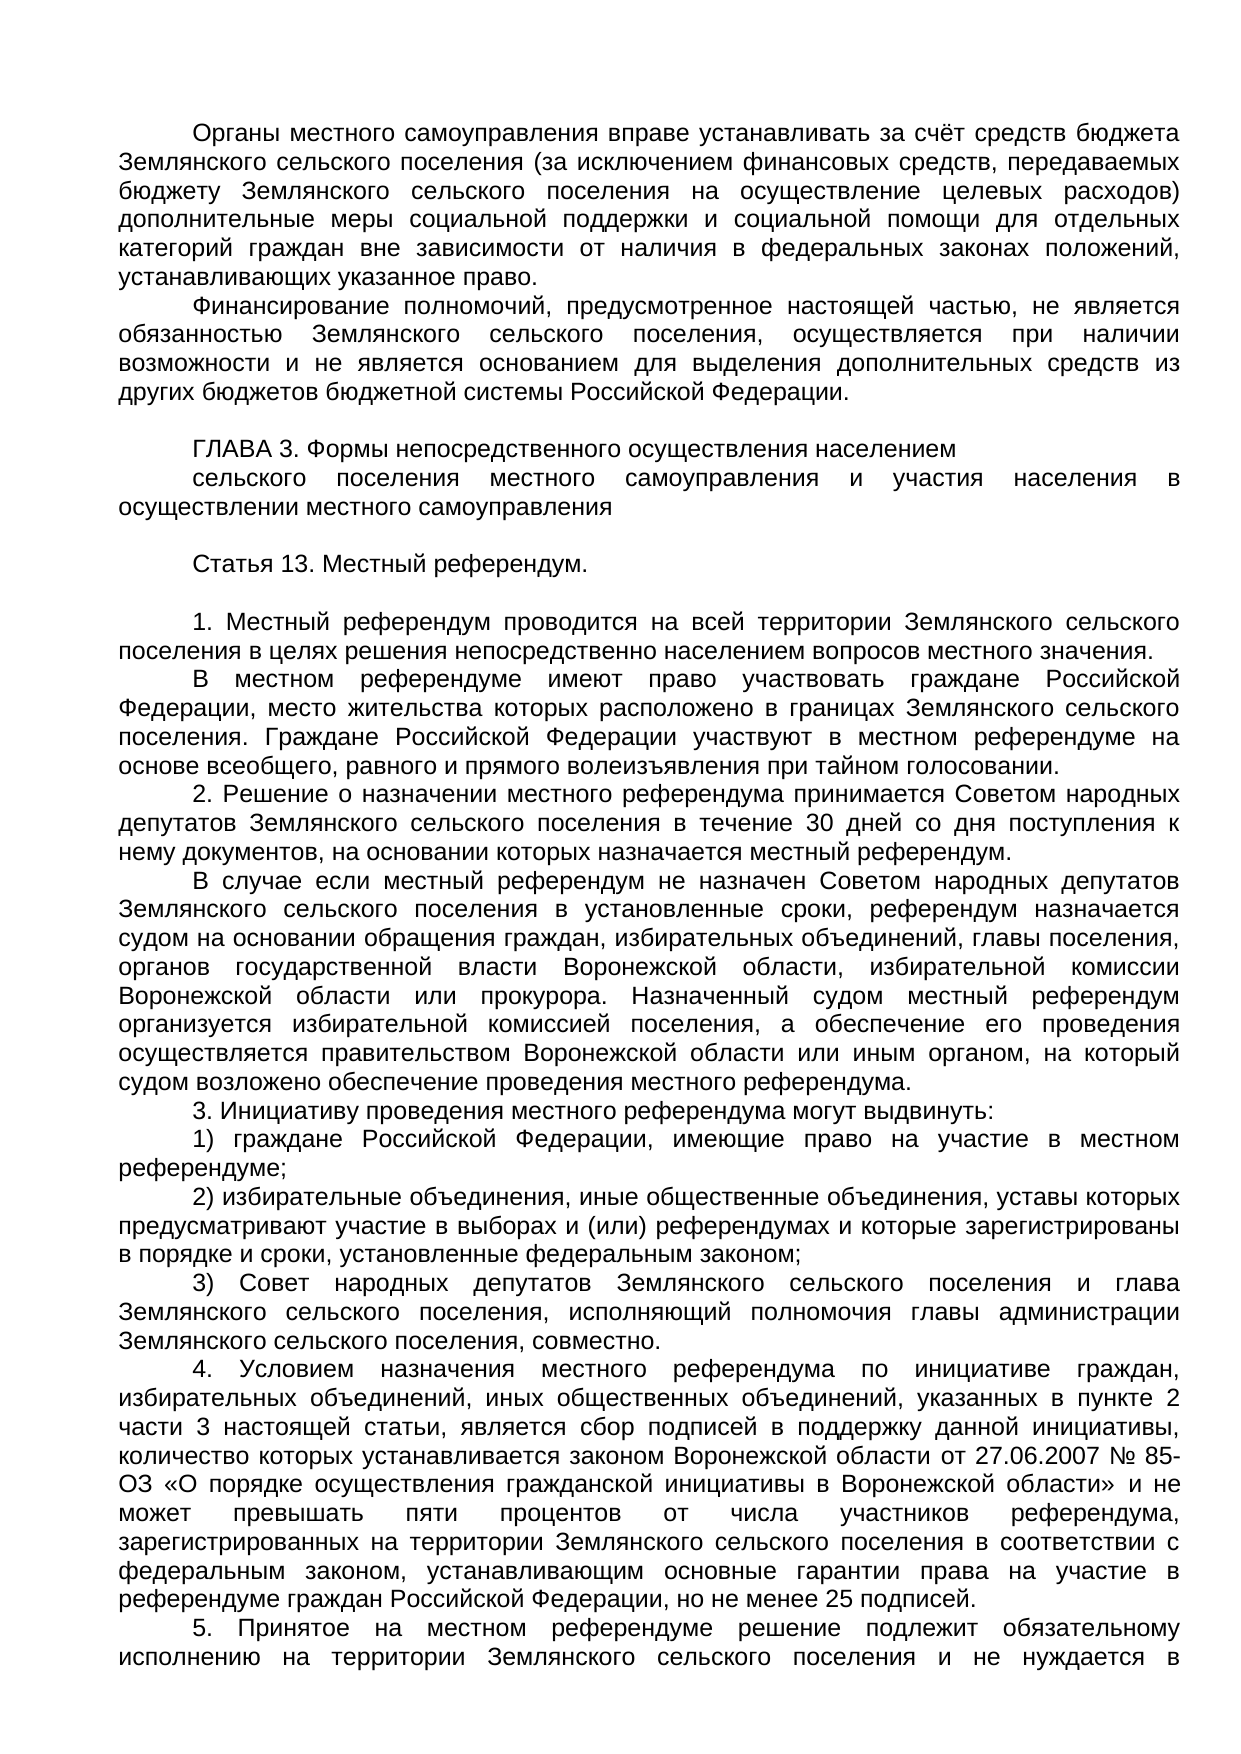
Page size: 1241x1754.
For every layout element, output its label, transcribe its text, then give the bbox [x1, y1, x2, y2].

text 1) граждане Российской Федерации, имеющие право на участие в местном референдуме; [118, 1124, 1181, 1182]
text 2. Решение о назначении местного референдума принимается Советом народных депутатов Землянского сельского поселения в течение 30 дней со дня поступления к нему документов, на основании которых назначается местный референдум. [118, 779, 1181, 866]
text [118, 1613, 1181, 1671]
text ГЛАВА 3. Формы непосредственного осуществления населением [118, 434, 1181, 463]
text Статья 13. Местный референдум. [118, 549, 1181, 578]
text сельского поселения местного самоуправления и участия населения в осуществлении местного самоуправления [118, 463, 1181, 521]
text Финансирование полномочий, предусмотренное настоящей частью, не является обязанностью Землянского сельского поселения, осуществляется при наличии возможности и не является основанием для выделения дополнительных средств из других бюджетов бюджетной системы Российской Федерации. [118, 291, 1181, 406]
text 2) избирательные объединения, иные общественные объединения, уставы которых предусматривают участие в выборах и (или) референдумах и которые зарегистрированы в порядке и сроки, установленные федеральным законом; [118, 1182, 1181, 1268]
text 3) Совет народных депутатов Землянского сельского поселения и глава Землянского сельского поселения, исполняющий полномочия главы администрации Землянского сельского поселения, совместно. [118, 1268, 1181, 1354]
text В случае если местный референдум не назначен Советом народных депутатов Землянского сельского поселения в установленные сроки, референдум назначается судом на основании обращения граждан, избирательных объединений, главы поселения, органов государственной власти Воронежской области, избирательной комиссии Воронежской области или прокурора. Назначенный судом местный референдум организуется избирательной комиссией поселения, а обеспечение его проведения осуществляется правительством Воронежской области или иным органом, на который судом возложено обеспечение проведения местного референдума. [118, 866, 1181, 1096]
text 3. Инициативу проведения местного референдума могут выдвинуть: [118, 1096, 1181, 1124]
text Органы местного самоуправления вправе устанавливать за счёт средств бюджета Землянского сельского поселения (за исключением финансовых средств, передаваемых бюджету Землянского сельского поселения на осуществление целевых расходов) дополнительные меры социальной поддержки и социальной помощи для отдельных категорий граждан вне зависимости от наличия в федеральных законах положений, устанавливающих указанное право. [118, 118, 1181, 291]
text В местном референдуме имеют право участвовать граждане Российской Федерации, место жительства которых расположено в границах Землянского сельского поселения. Граждане Российской Федерации участвуют в местном референдуме на основе всеобщего, равного и прямого волеизъявления при тайном голосовании. [118, 664, 1181, 779]
text 4. Условием назначения местного референдума по инициативе граждан, избирательных объединений, иных общественных объединений, указанных в пункте 2 части 3 настоящей статьи, является сбор подписей в поддержку данной инициативы, количество которых устанавливается законом Воронежской области от 27.06.2007 № 85-ОЗ «О порядке осуществления гражданской инициативы в Воронежской области» и не может превышать пяти процентов от числа участников референдума, зарегистрированных на территории Землянского сельского поселения в соответствии с федеральным законом, устанавливающим основные гарантии права на участие в референдуме граждан Российской Федерации, но не менее 25 подписей. [118, 1354, 1181, 1613]
text 1. Местный референдум проводится на всей территории Землянского сельского поселения в целях решения непосредственно населением вопросов местного значения. [118, 607, 1181, 664]
